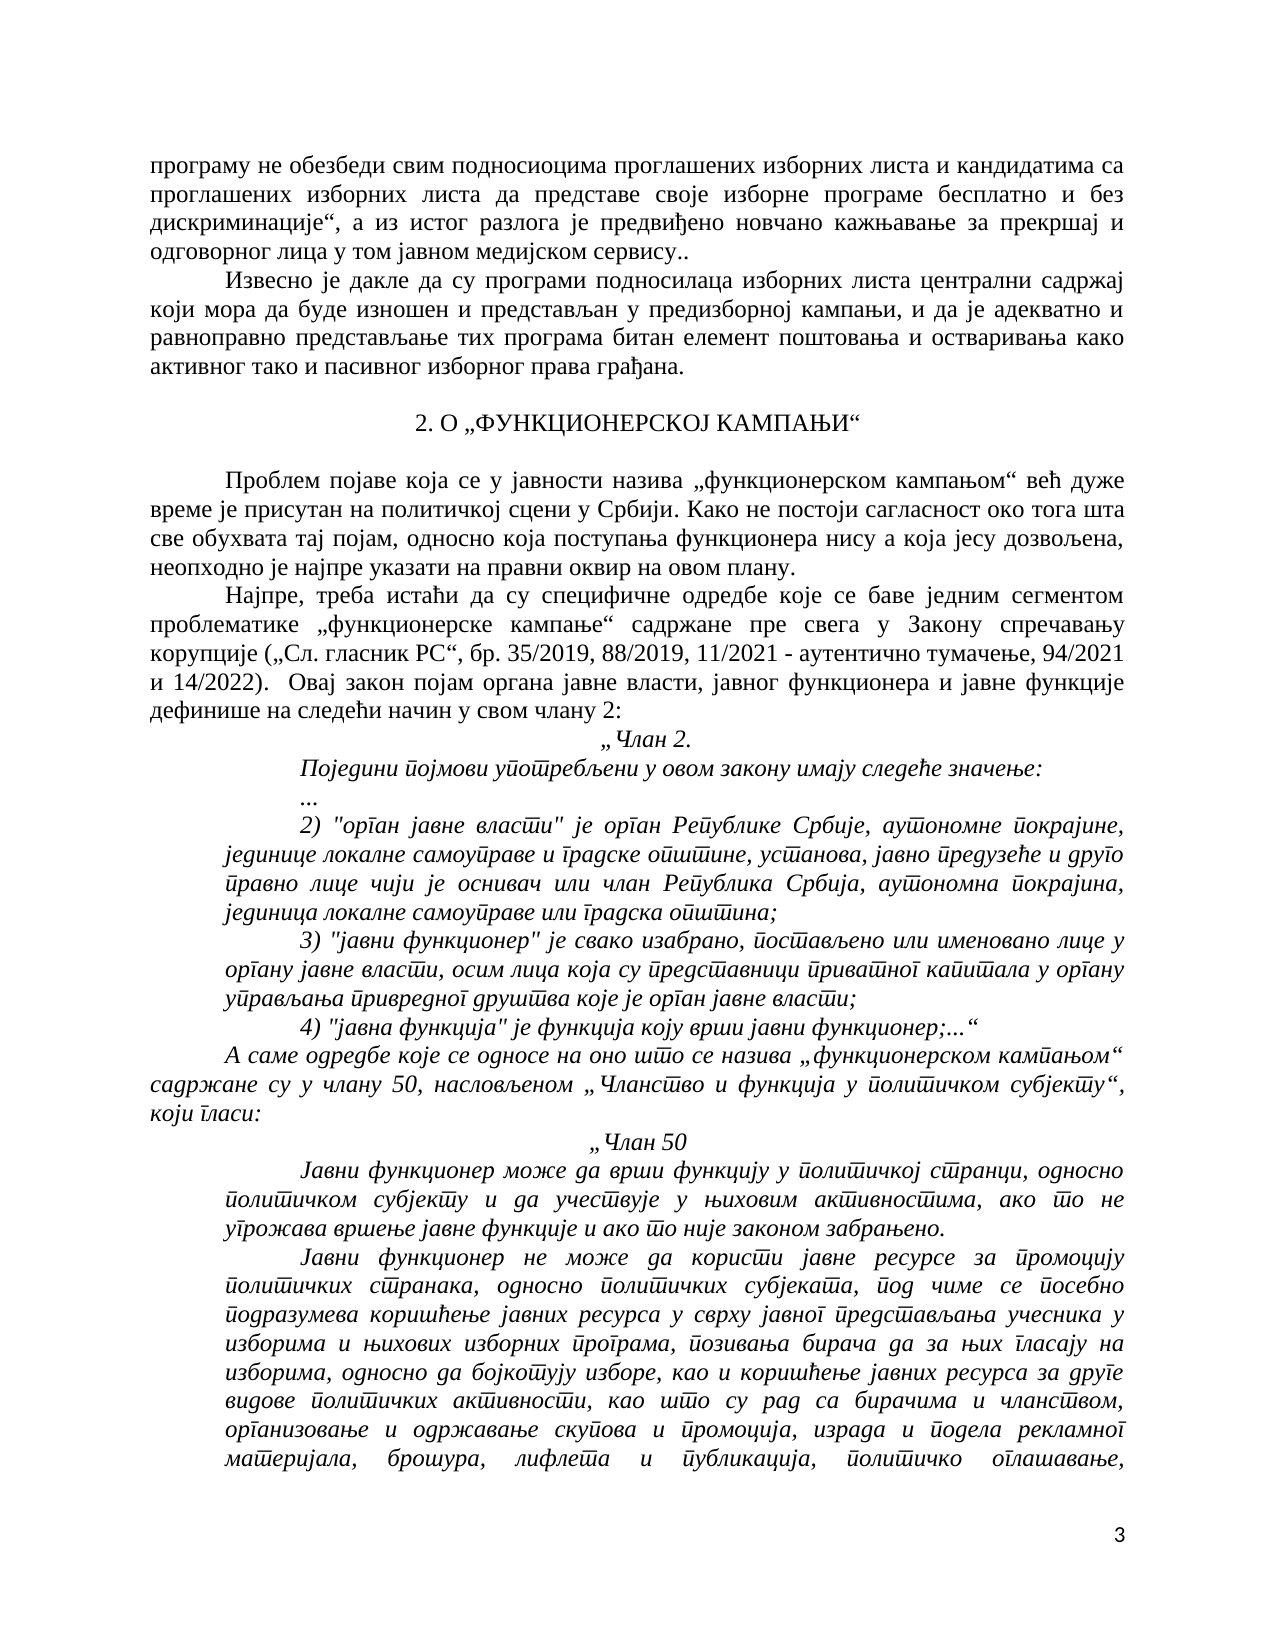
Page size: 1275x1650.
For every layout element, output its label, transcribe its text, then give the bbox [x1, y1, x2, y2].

text 4) "јавна функција" је функција коју врши јавни функционер;...“ [225, 1012, 1125, 1041]
text ... [225, 782, 1125, 811]
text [225, 1242, 1125, 1472]
text Поједини појмови употребљени у овом закону имају следеће значење: [225, 753, 1125, 782]
text Најпре, треба истаћи да су специфичне одредбе које се баве једним сегментом проблематике „функционерске кампање“ садржане пре свега у Закону спречавању корупције („Сл. гласник РС“, бр. 35/2019, 88/2019, 11/2021 - аутентично тумачење, 94/2021 и 14/2022). Овај закон појам органа јавне власти, јавног функционера и јавне функције дефинише на следећи начин у свом члану 2: [150, 581, 1125, 724]
text 3) "јавни функционер" је свако изабрано, постављено или именовано лице у органу јавне власти, осим лица која су представници приватног капитала у органу управљања привредног друштва које је орган јавне власти; [225, 926, 1125, 1012]
text А саме одредбе које се односе на оно што се назива „функционерском кампањом“ садржане су у члану 50, насловљеном „Чланство и функција у политичком субјекту“, који гласи: [150, 1041, 1125, 1127]
text „Члан 50 [150, 1127, 1125, 1156]
text Извесно је дакле да су програми подносилаца изборних листа централни садржај који мора да буде изношен и представљан у предизборној кампањи, и да је адекватно и равноправно представљање тих програма битан елемент поштовања и остваривања како активног тако и пасивног изборног права грађана. [150, 265, 1125, 380]
text 2. О „ФУНКЦИОНЕРСКОЈ КАМПАЊИ“ [150, 408, 1125, 437]
text Јавни функционер може да врши функцију у политичкој странци, односно политичком субјекту и да учествује у њиховим активностима, ако то не угрожава вршење јавне функције и ако то није законом забрањено. [225, 1156, 1125, 1242]
text „Члан 2. [525, 724, 1125, 753]
text Проблем појаве која се у јавности назива „функционерском кампањом“ већ дуже време је присутан на политичкој сцени у Србији. Како не постоји сагласност око тога шта све обухвата тај појам, односно која поступања функционера нису а која јесу дозвољена, неопходно је најпре указати на правни оквир на овом плану. [150, 466, 1125, 581]
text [150, 150, 1125, 265]
text 2) "орган јавне власти" је орган Републике Србије, аутономне покрајине, јединице локалне самоуправе и градске општине, установа, јавно предузеће и друго правно лице чији је оснивач или члан Република Србија, аутономна покрајина, јединица локалне самоуправе или градска општина; [225, 811, 1125, 926]
